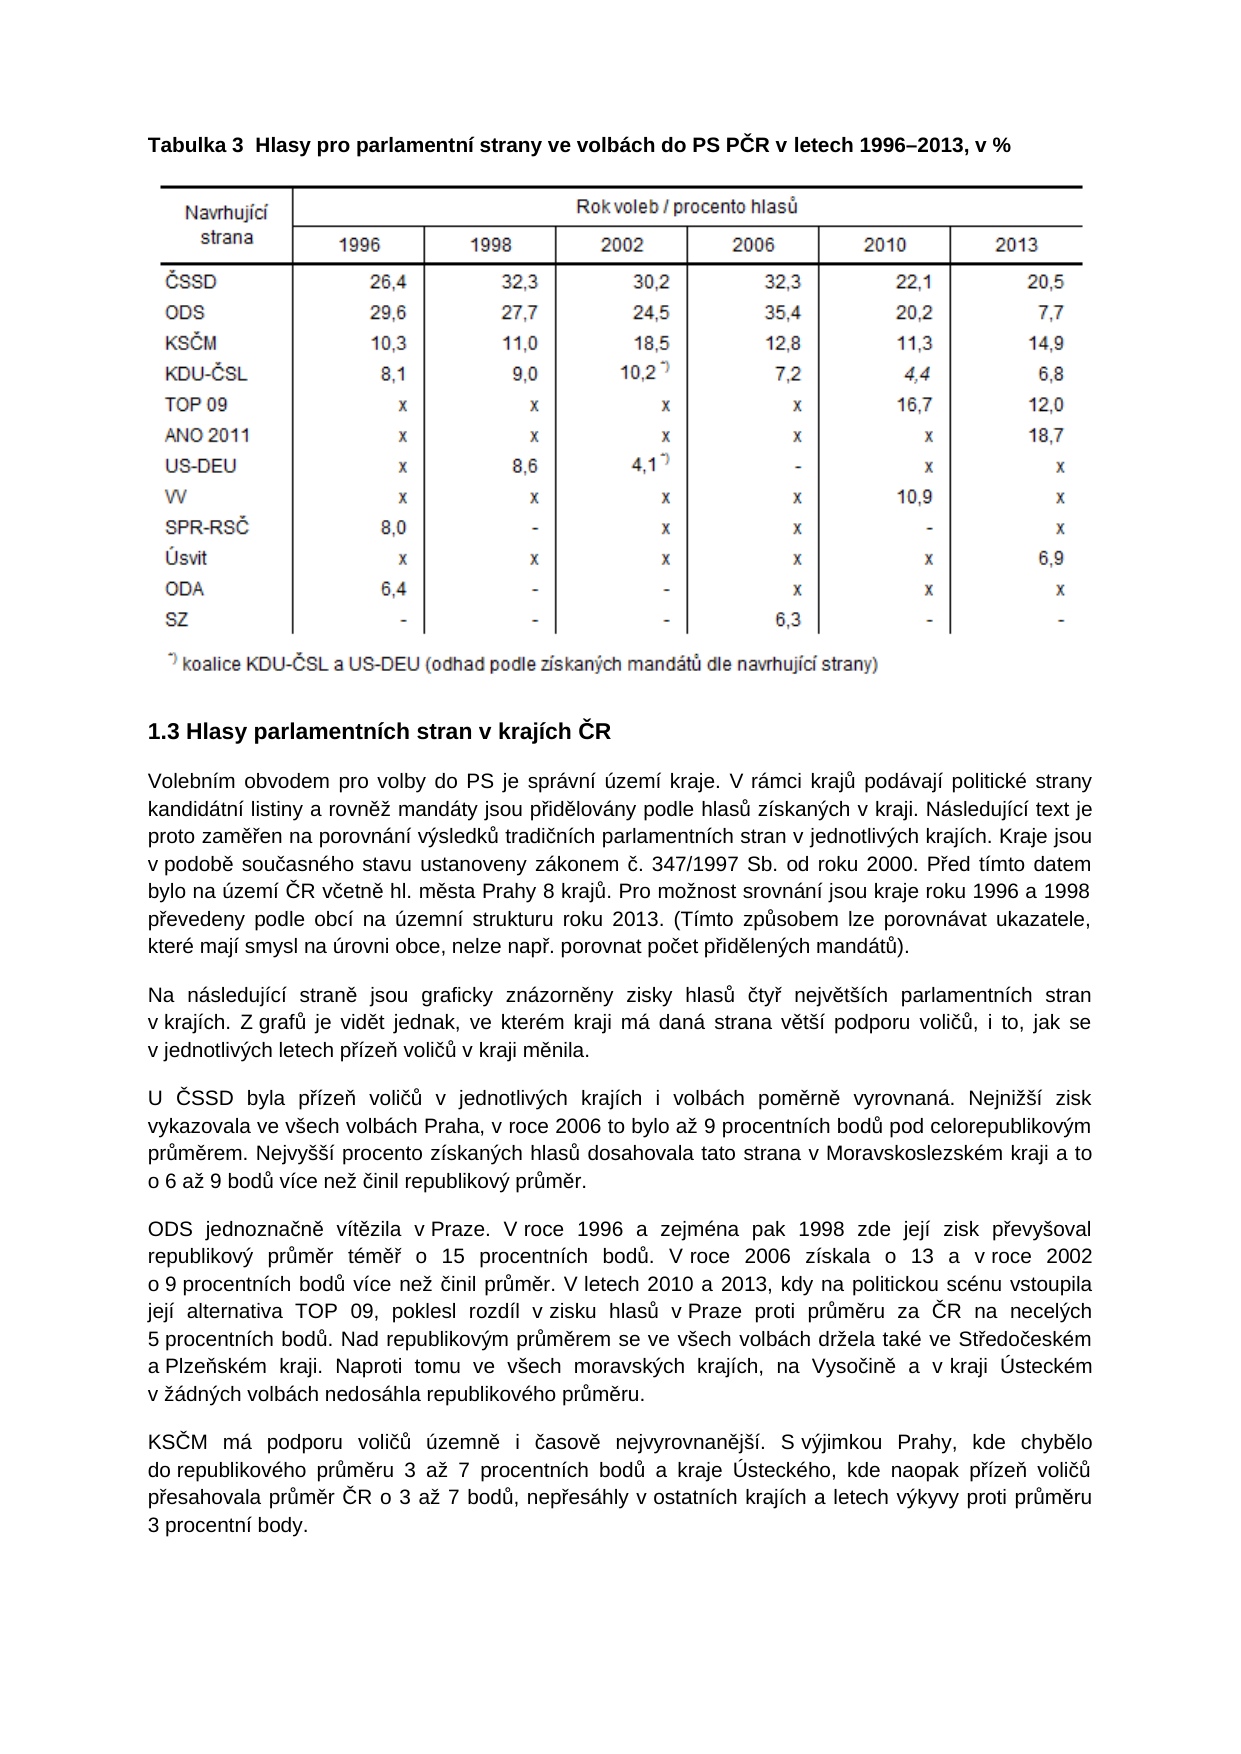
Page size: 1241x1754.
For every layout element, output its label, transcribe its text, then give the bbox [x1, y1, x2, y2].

picture [147, 172, 1092, 694]
text Na následující straně jsou graficky znázorněny zisky hlasů čtyř největších parlamentních stran v krajích. Z grafů je vidět jednak, ve kterém kraji má daná strana větší podporu voličů, i to, jak se v jednotlivých letech přízeň voličů v kraji měnila. [148, 983, 1093, 1062]
text 1.3 Hlasy parlamentních stran v krajích ČR [148, 718, 1093, 744]
text Tabulka 3 Hlasy pro parlamentní strany ve volbách do PS PČR v letech 1996–2013, v % [148, 133, 1093, 157]
text U ČSSD byla přízeň voličů v jednotlivých krajích i volbách poměrně vyrovnaná. Nejnižší zisk vykazovala ve všech volbách Praha, v roce 2006 to bylo až 9 procentních bodů pod celorepublikovým průměrem. Nejvyšší procento získaných hlasů dosahovala tato strana v Moravskoslezském kraji a to o 6 až 9 bodů více než činil republikový průměr. [148, 1086, 1093, 1192]
text Volebním obvodem pro volby do PS je správní území kraje. V rámci krajů podávají politické strany kandidátní listiny a rovněž mandáty jsou přidělovány podle hlasů získaných v kraji. Následující text je proto zaměřen na porovnání výsledků tradičních parlamentních stran v jednotlivých krajích. Kraje jsou v podobě současného stavu ustanoveny zákonem č. 347/1997 Sb. od roku 2000. Před tímto datem bylo na území ČR včetně hl. města Prahy 8 krajů. Pro možnost srovnání jsou kraje roku 1996 a 1998 převedeny podle obcí na územní strukturu roku 2013. (Tímto způsobem lze porovnávat ukazatele, které mají smysl na úrovni obce, nelze např. porovnat počet přidělených mandátů). [148, 769, 1093, 958]
text ODS jednoznačně vítězila v Praze. V roce 1996 a zejména pak 1998 zde její zisk převyšoval republikový průměr téměř o 15 procentních bodů. V roce 2006 získala o 13 a v roce 2002 o 9 procentních bodů více než činil průměr. V letech 2010 a 2013, kdy na politickou scénu vstoupila její alternativa TOP 09, poklesl rozdíl v zisku hlasů v Praze proti průměru za ČR na necelých 5 procentních bodů. Nad republikovým průměrem se ve všech volbách držela také ve Středočeském a Plzeňském kraji. Naproti tomu ve všech moravských krajích, na Vysočině a v kraji Ústeckém v žádných volbách nedosáhla republikového průměru. [148, 1217, 1093, 1406]
text KSČM má podporu voličů územně i časově nejvyrovnanější. S výjimkou Prahy, kde chybělo do republikového průměru 3 až 7 procentních bodů a kraje Ústeckého, kde naopak přízeň voličů přesahovala průměr ČR o 3 až 7 bodů, nepřesáhly v ostatních krajích a letech výkyvy proti průměru 3 procentní body. [148, 1430, 1093, 1537]
